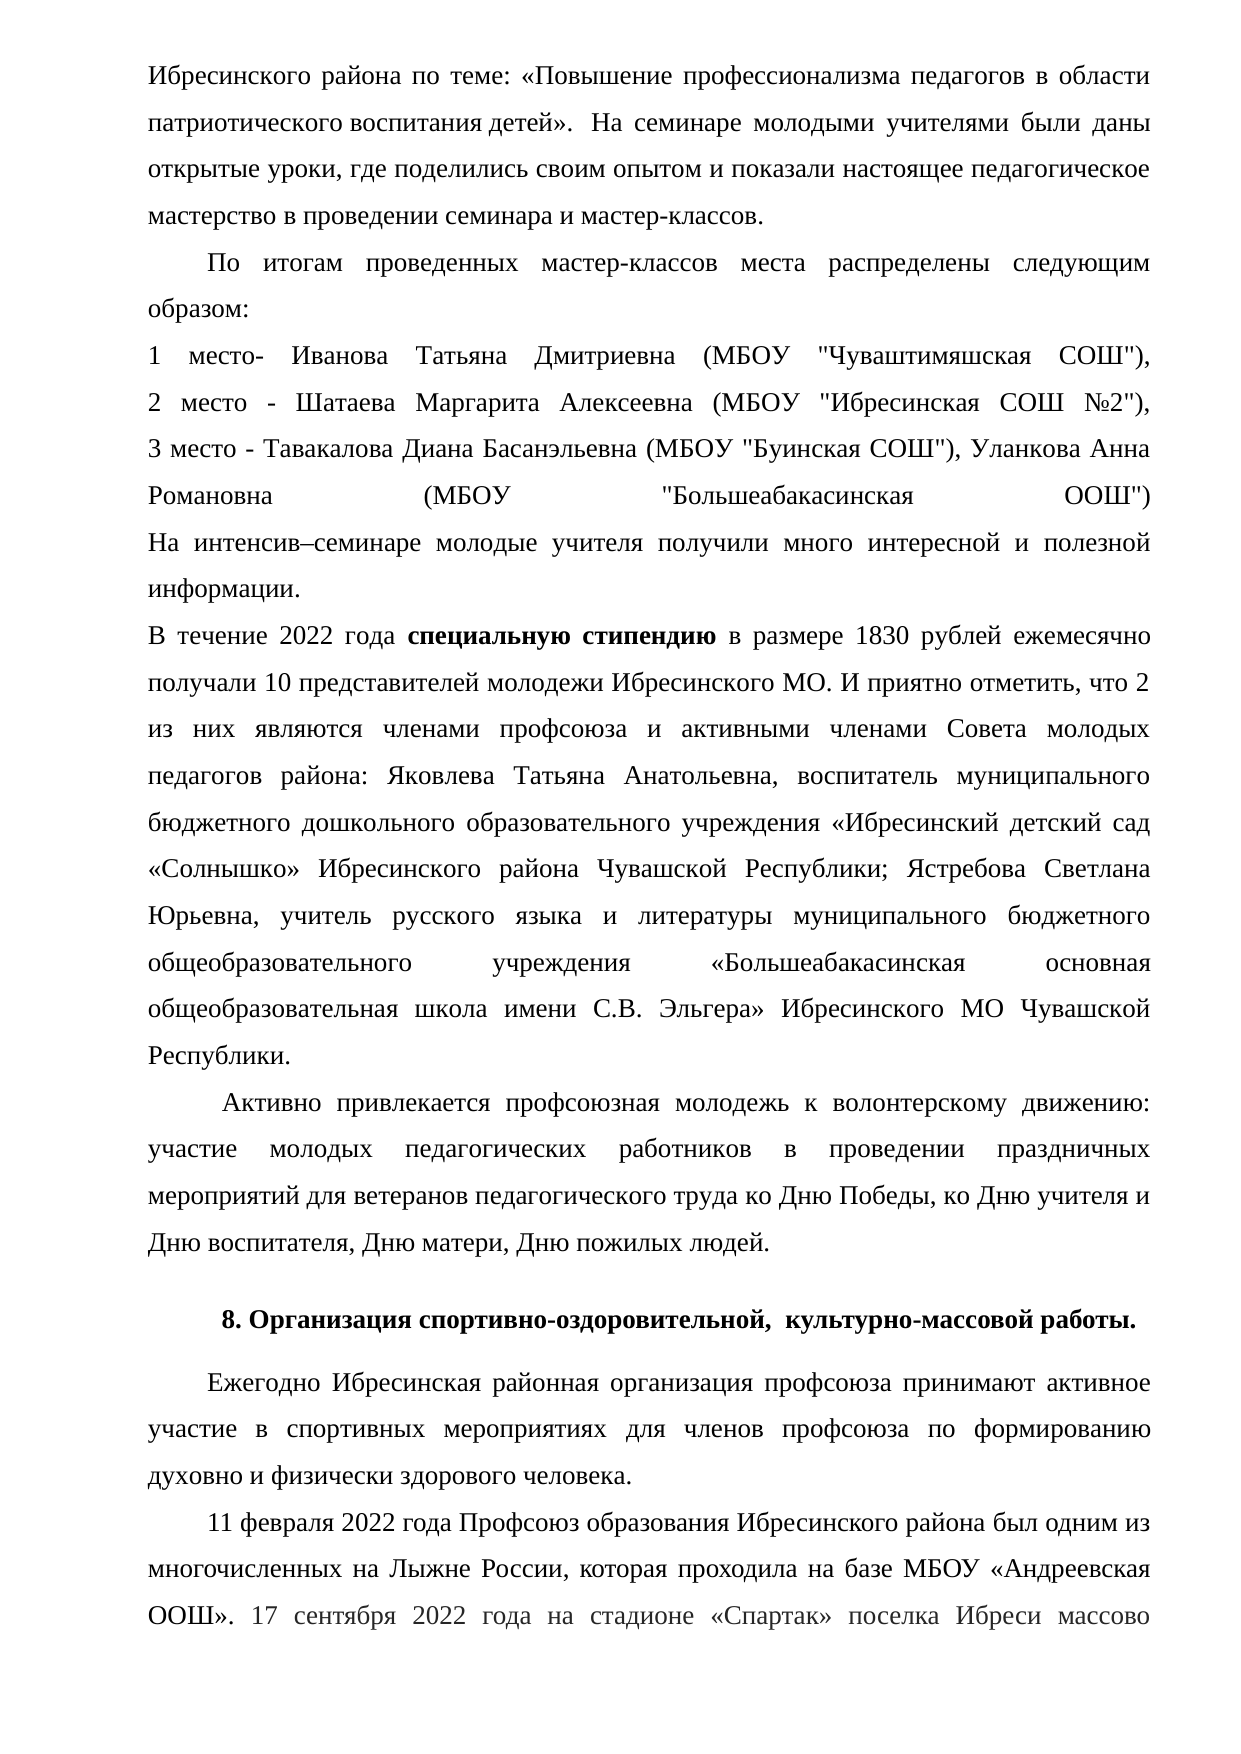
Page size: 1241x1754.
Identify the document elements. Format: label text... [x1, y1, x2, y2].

text Активно привлекается профсоюзная молодежь к волонтерскому движению: участие молодых педагогических работников в проведении праздничных мероприятий для ветеранов педагогического труда ко Дню Победы, ко Дню учителя и Дню воспитателя, Дню матери, Дню пожилых людей. [148, 1086, 1152, 1257]
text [148, 59, 1152, 230]
text Ежегодно Ибресинская районная организация профсоюза принимают активное участие в спортивных мероприятиях для членов профсоюза по формированию духовно и физически здорового человека. [148, 1366, 1152, 1490]
text В течение 2022 года специальную стипендию в размере 1830 рублей ежемесячно получали 10 представителей молодежи Ибресинского МО. И приятно отметить, что 2 из них являются членами профсоюза и активными членами Совета молодых педагогов района: Яковлева Татьяна Анатольевна, воспитатель муниципального бюджетного дошкольного образовательного учреждения «Ибресинский детский сад «Солнышко» Ибресинского района Чувашской Республики; Ястребова Светлана Юрьевна, учитель русского языка и литературы муниципального бюджетного общеобразовательного учреждения «Большеабакасинская основная общеобразовательная школа имени С.В. Эльгера» Ибресинского МО Чувашской Республики. [148, 619, 1152, 1070]
text 8. Организация спортивно-оздоровительной, культурно-массовой работы. [148, 1303, 1152, 1335]
text По итогам проведенных мастер-классов места распределены следующим образом: 1 место- Иванова Татьяна Дмитриевна (МБОУ "Чуваштимяшская СОШ"), 2 место - Шатаева Маргарита Алексеевна (МБОУ "Ибресинская СОШ №2"), 3 место - Тавакалова Диана Басанэльевна (МБОУ "Буинская СОШ"), Уланкова Анна Романовна (МБОУ "Большеабакасинская ООШ") На интенсив–семинаре молодые учителя получили много интересной и полезной информации. [148, 246, 1152, 603]
